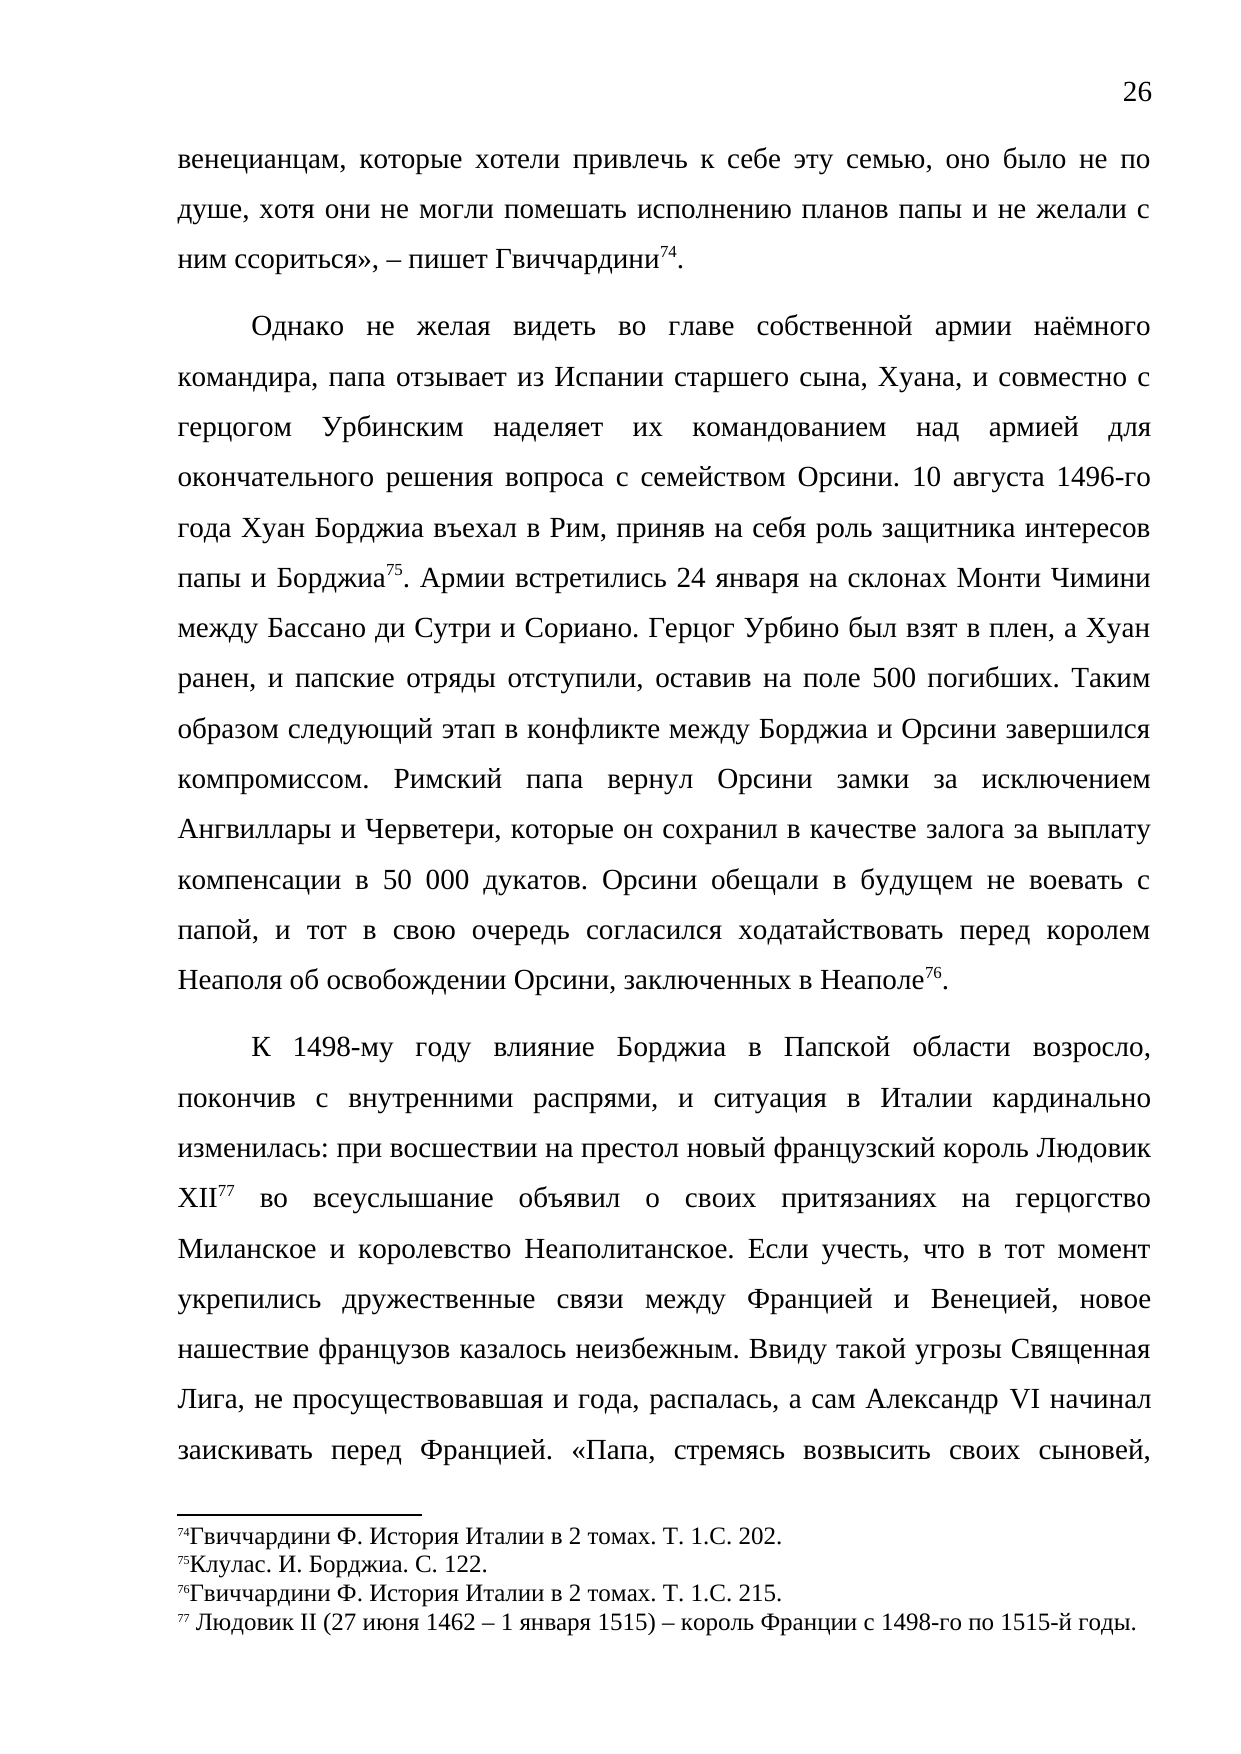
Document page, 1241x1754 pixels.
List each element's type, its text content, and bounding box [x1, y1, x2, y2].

text Однако не желая видеть во главе собственной армии наёмного командира, папа отзывает из Испании старшего сына, Хуана, и совместно с герцогом Урбинским наделяет их командованием над армией для окончательного решения вопроса с семейством Орсини. 10 августа 1496-го года Хуан Борджиа въехал в Рим, приняв на себя роль защитника интересов папы и Борджиа. Армии встретились 24 января на склонах Монти Чимини между Бассано ди Сутри и Сориано. Герцог Урбино был взят в плен, а Хуан ранен, и папские отряды отступили, оставив на поле 500 погибших. Таким образом следующий этап в конфликте между Борджиа и Орсини завершился компромиссом. Римский папа вернул Орсини замки за исключением Ангвиллары и Черветери, которые он сохранил в качестве залога за выплату компенсации в 50 000 дукатов. Орсини обещали в будущем не воевать с папой, и тот в свою очередь согласился ходатайствовать перед королем Неаполя об освобождении Орсини, заключенных в Неаполе. [177, 308, 1152, 996]
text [177, 1029, 1152, 1466]
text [177, 141, 1152, 275]
